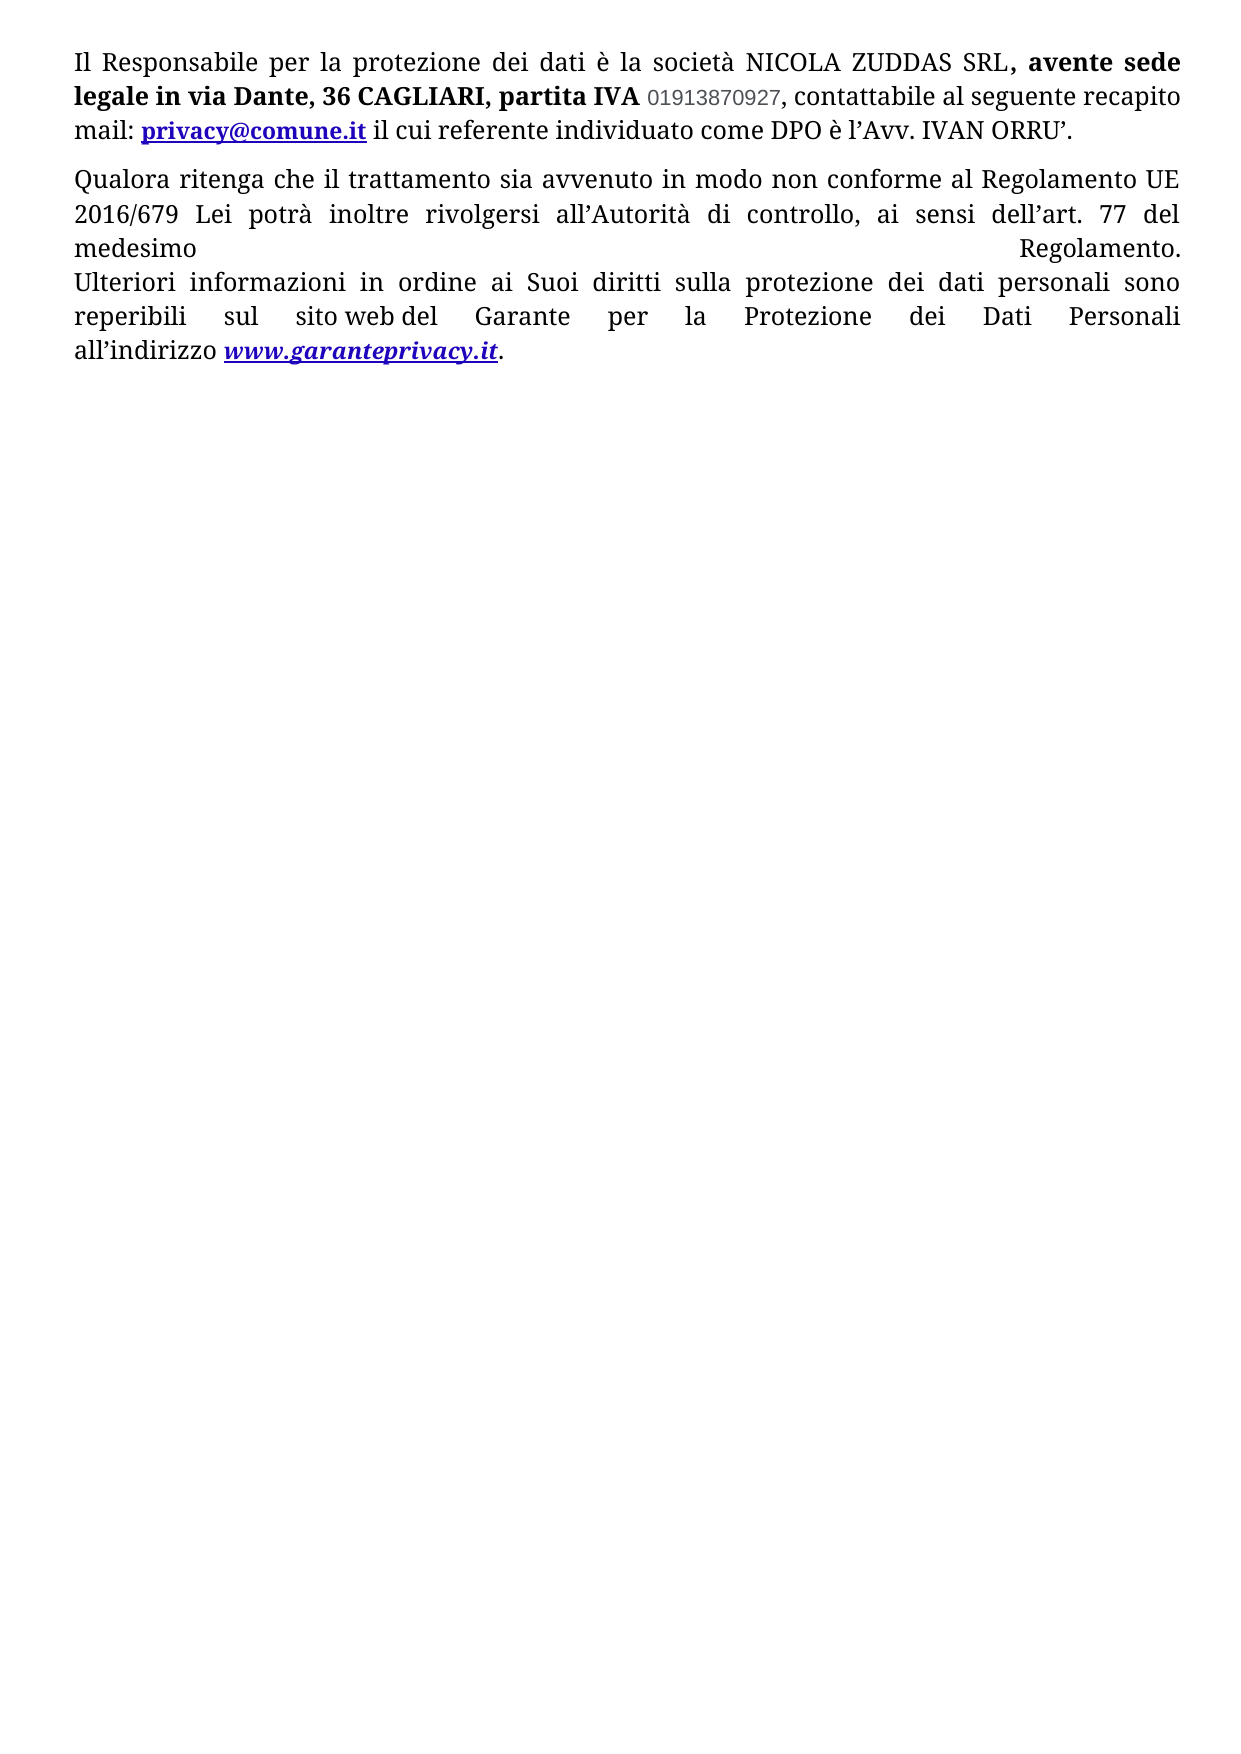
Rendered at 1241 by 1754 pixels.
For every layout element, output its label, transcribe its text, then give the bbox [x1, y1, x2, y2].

text Qualora ritenga che il trattamento sia avvenuto in modo non conforme al Regolamento UE 2016/679 Lei potrà inoltre rivolgersi all’Autorità di controllo, ai sensi dell’art. 77 del medesimo Regolamento. Ulteriori informazioni in ordine ai Suoi diritti sulla protezione dei dati personali sono reperibili sul sito web del Garante per la Protezione dei Dati Personali all’indirizzo www.garanteprivacy.it. [74, 162, 1181, 367]
text Il Responsabile per la protezione dei dati è la società NICOLA ZUDDAS SRL, avente sede legale in via Dante, 36 CAGLIARI, partita IVA 01913870927, contattabile al seguente recapito mail: privacy@comune.it il cui referente individuato come DPO è l’Avv. IVAN ORRU’. [74, 44, 1181, 147]
